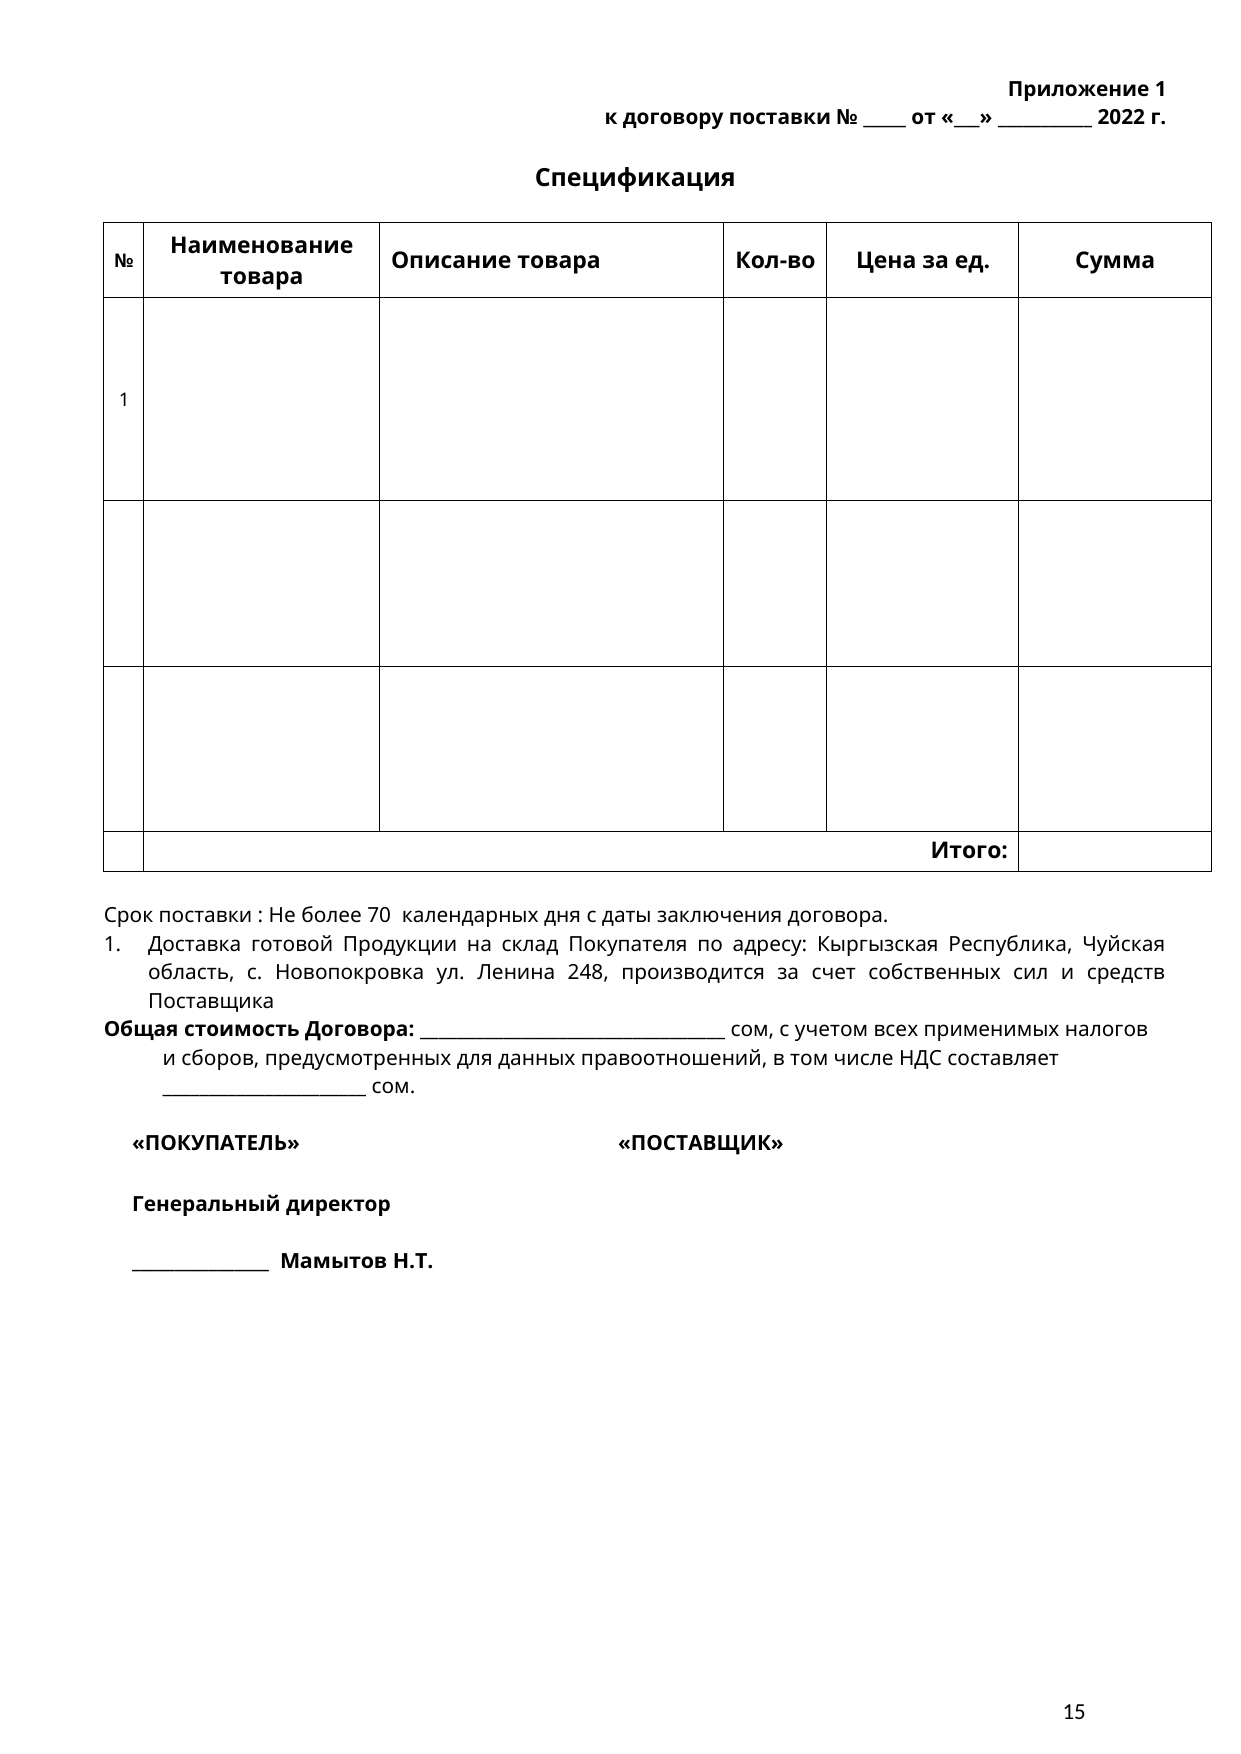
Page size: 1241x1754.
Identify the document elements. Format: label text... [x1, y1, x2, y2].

text Общая стоимость Договора: _________________________________ сом, с учетом всех применимых налогов и сборов, предусмотренных для данных правоотношений, в том числе НДС составляет ______________________ сом. [103, 1014, 1167, 1099]
table_header № [104, 223, 143, 297]
text Приложение 1 [103, 74, 1167, 102]
text к договору поставки № _____ от «___» ___________ 2022 г. [103, 102, 1167, 131]
table_cell Итого: [144, 832, 1018, 871]
table_cell [1019, 667, 1211, 831]
table_cell [104, 832, 143, 871]
table_cell [380, 667, 723, 831]
table_header Кол-во [724, 223, 826, 297]
table_cell [104, 501, 143, 666]
table_cell [380, 298, 723, 500]
table_cell [1019, 832, 1211, 871]
table_header «ПОСТАВЩИК» [607, 1128, 1167, 1314]
table_cell [144, 667, 379, 831]
table_cell [1019, 298, 1211, 500]
table_cell [380, 501, 723, 666]
table_cell [104, 667, 143, 831]
table_cell 1 [104, 298, 143, 500]
list Доставка готовой Продукции на склад Покупателя по адресу: Кыргызская Республика, Чуйская область, с. Новопокровка ул. Ленина 248, производится за счет собственных сил и средств Поставщика [103, 929, 1167, 1014]
table_cell [827, 298, 1018, 500]
text Срок поставки : Не более 70 календарных дня с даты заключения договора. [103, 900, 1167, 929]
table_header Описание товара [380, 223, 723, 297]
table_cell [1019, 501, 1211, 666]
table_cell [827, 667, 1018, 831]
text Спецификация [103, 159, 1167, 193]
table_header Наименование товара [144, 223, 379, 297]
table_header Цена за ед. [827, 223, 1018, 297]
table_cell [144, 298, 379, 500]
table_header Сумма [1019, 223, 1211, 297]
table_cell [827, 501, 1018, 666]
table_header «ПОКУПАТЕЛЬ» Генеральный директор ________________ Мамытов Н.Т. [121, 1128, 607, 1314]
table_cell [724, 298, 826, 500]
table_cell [724, 667, 826, 831]
table_cell [724, 501, 826, 666]
table_cell [144, 501, 379, 666]
